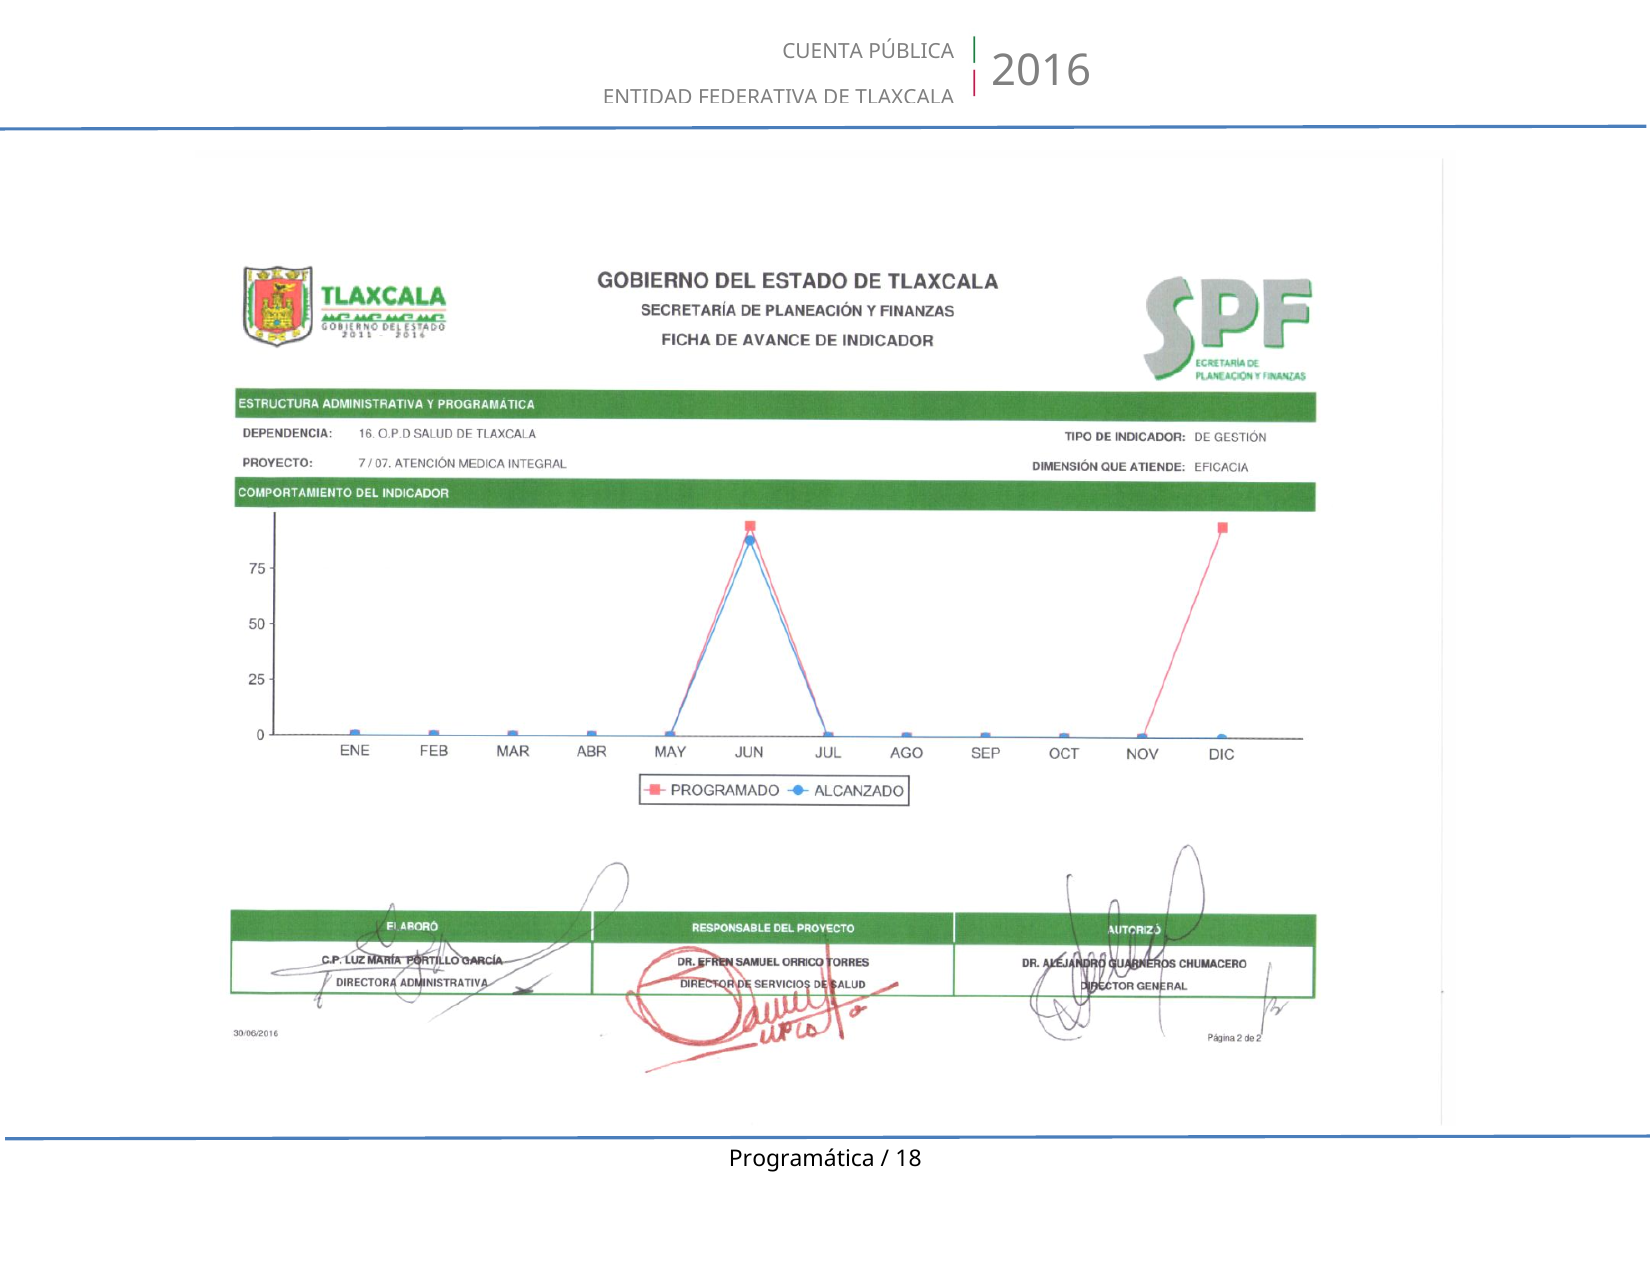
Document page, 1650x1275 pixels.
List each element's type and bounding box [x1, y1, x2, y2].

picture [196, 151, 1454, 1126]
picture [968, 28, 985, 99]
